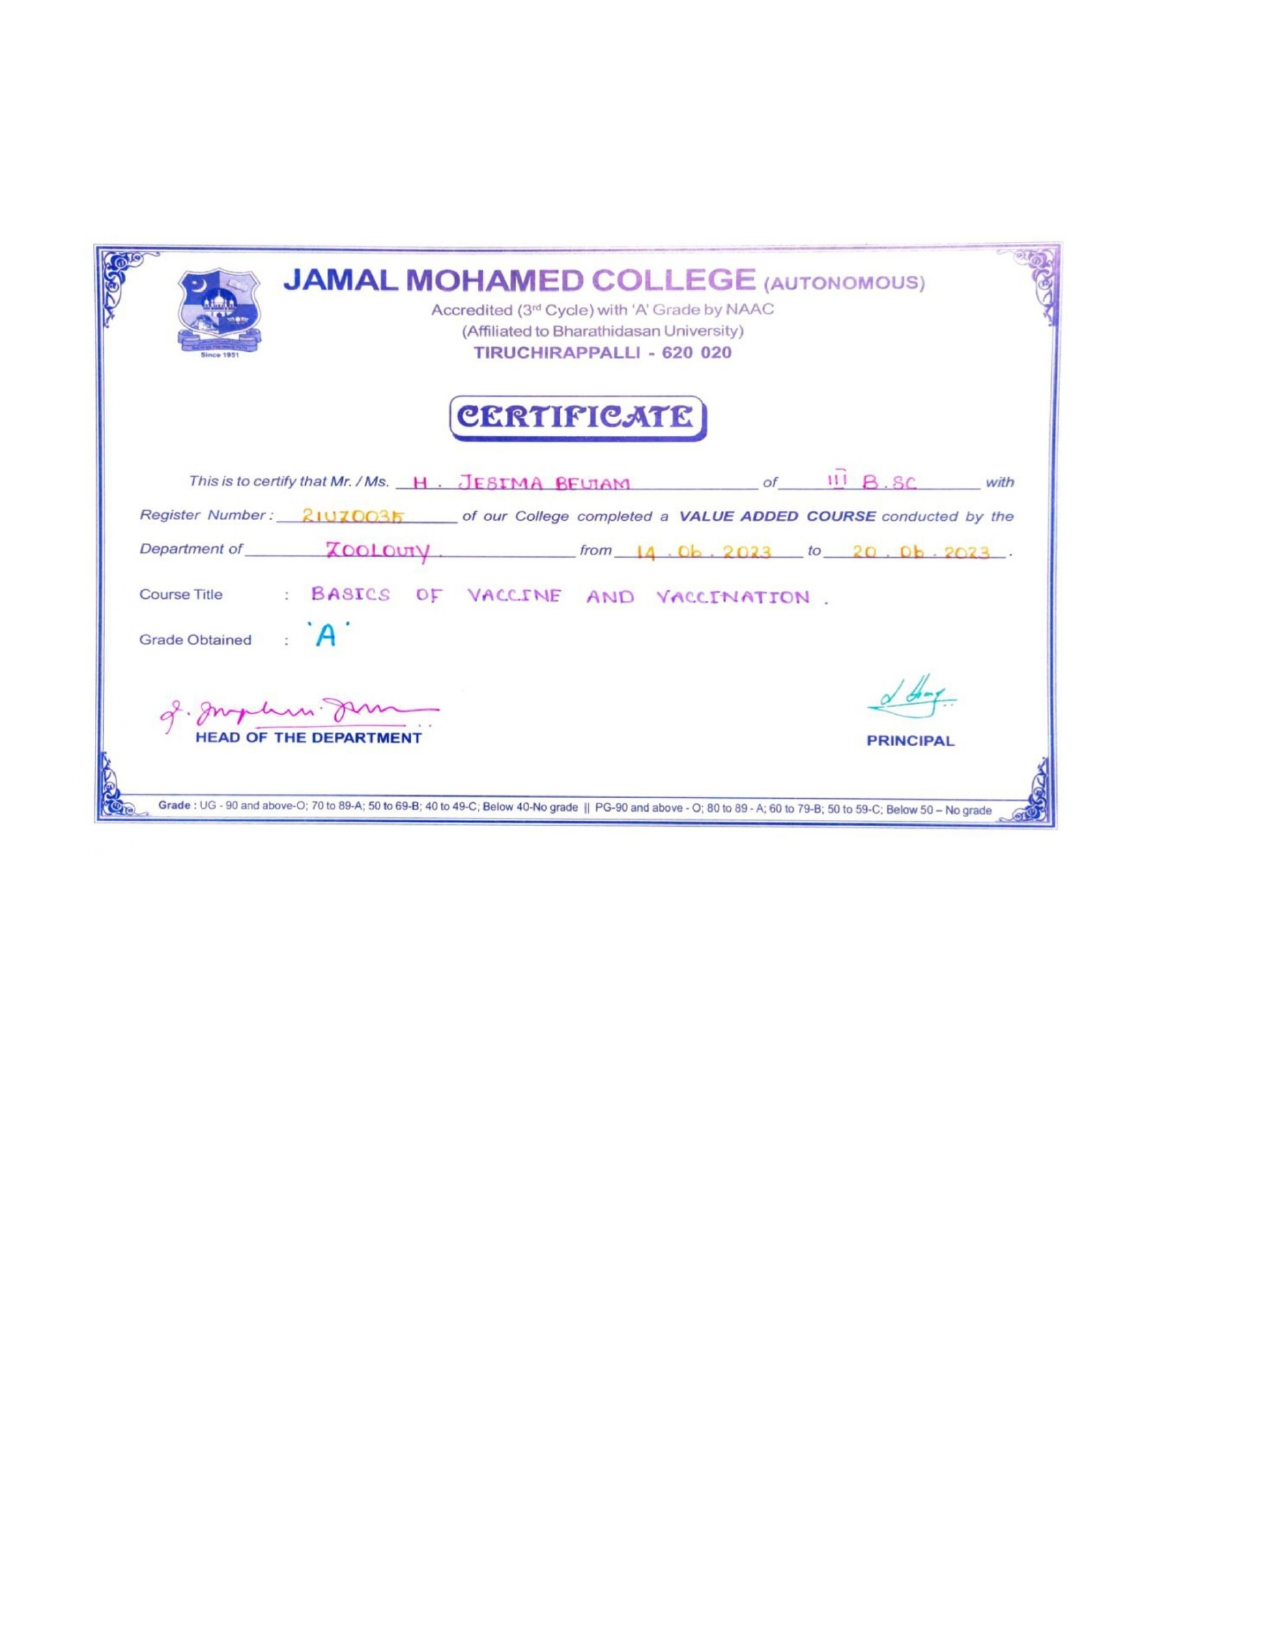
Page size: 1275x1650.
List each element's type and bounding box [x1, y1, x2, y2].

picture [29, 191, 1125, 868]
